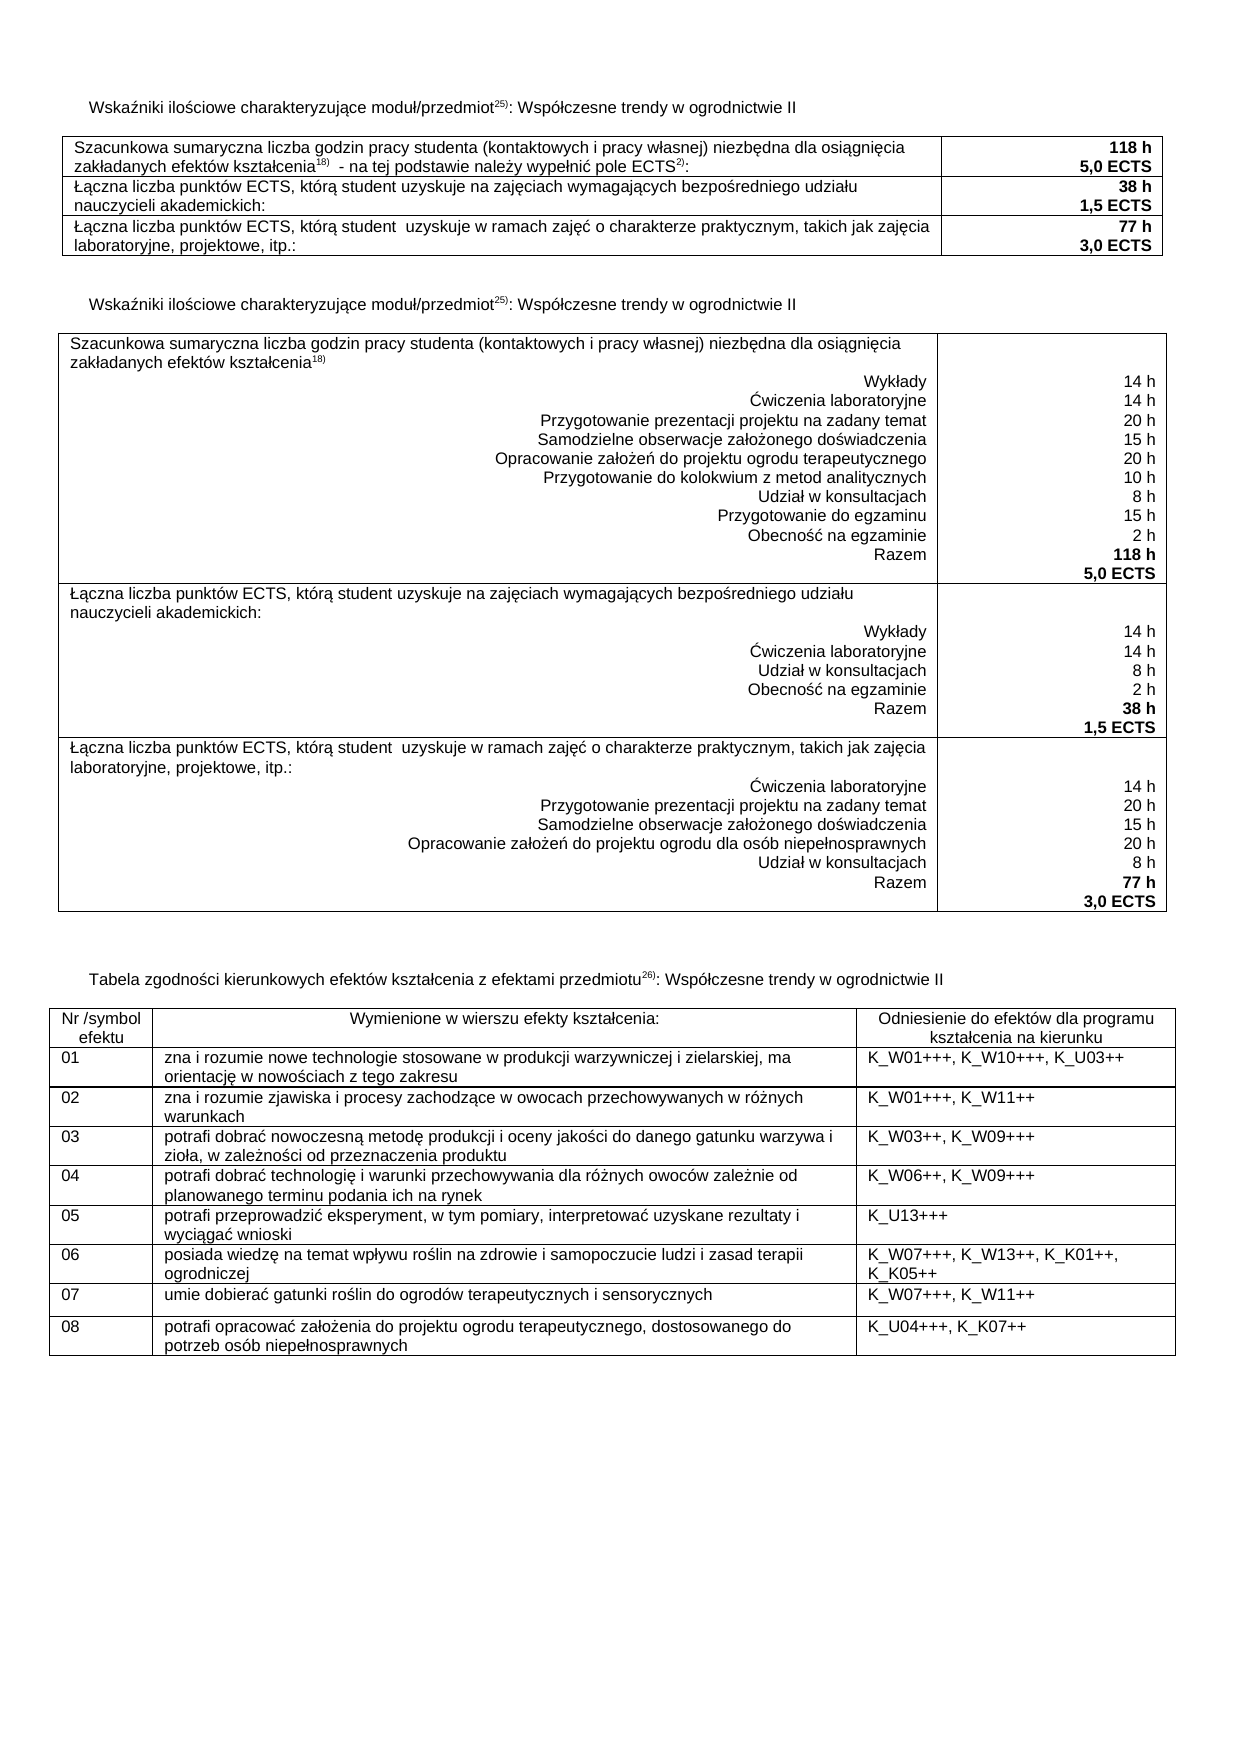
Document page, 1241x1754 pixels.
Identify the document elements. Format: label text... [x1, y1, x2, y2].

table_cell Łączna liczba punktów ECTS, którą student uzyskuje w ramach zajęć o charakterze praktycznym, takich jak zajęcia laboratoryjne, projektowe, itp.: [63, 216, 941, 255]
table_cell 06 [50, 1245, 152, 1283]
table_cell 38 h 1,5 ECTS [942, 177, 1162, 215]
table_cell K_W07+++, K_W11++ [857, 1284, 1175, 1316]
table_cell zna i rozumie zjawiska i procesy zachodzące w owocach przechowywanych w różnych warunkach [153, 1088, 856, 1126]
text Wskaźniki ilościowe charakteryzujące moduł/przedmiot25): Współczesne trendy w ogrodnictwie II [89, 98, 1137, 117]
table_cell 08 [50, 1317, 152, 1355]
table_cell umie dobierać gatunki roślin do ogrodów terapeutycznych i sensorycznych [153, 1284, 856, 1316]
table_cell posiada wiedzę na temat wpływu roślin na zdrowie i samopoczucie ludzi i zasad terapii ogrodniczej [153, 1245, 856, 1283]
table_cell Łączna liczba punktów ECTS, którą student uzyskuje na zajęciach wymagających bezpośredniego udziału nauczycieli akademickich: Wykłady Ćwiczenia laboratoryjne Udział w konsultacjach Obecność na egzaminie Razem [59, 584, 937, 737]
table_cell Łączna liczba punktów ECTS, którą student uzyskuje na zajęciach wymagających bezpośredniego udziału nauczycieli akademickich: [63, 177, 941, 215]
table_header Szacunkowa sumaryczna liczba godzin pracy studenta (kontaktowych i pracy własnej) niezbędna dla osiągnięcia zakładanych efektów kształcenia18) - na tej podstawie należy wypełnić pole ECTS2): [63, 137, 941, 176]
table_cell potrafi dobrać technologię i warunki przechowywania dla różnych owoców zależnie od planowanego terminu podania ich na rynek [153, 1166, 856, 1204]
table_cell 05 [50, 1206, 152, 1244]
table_cell K_W01+++, K_W10+++, K_U03++ [857, 1048, 1175, 1086]
table_cell potrafi opracować założenia do projektu ogrodu terapeutycznego, dostosowanego do potrzeb osób niepełnosprawnych [153, 1317, 856, 1355]
table_header Odniesienie do efektów dla programu kształcenia na kierunku [857, 1009, 1175, 1047]
table_header Nr /symbol efektu [50, 1009, 152, 1047]
table_header Szacunkowa sumaryczna liczba godzin pracy studenta (kontaktowych i pracy własnej) niezbędna dla osiągnięcia zakładanych efektów kształcenia18) Wykłady Ćwiczenia laboratoryjne Przygotowanie prezentacji projektu na zadany temat Samodzielne obserwacje założonego doświadczenia Opracowanie założeń do projektu ogrodu terapeutycznego Przygotowanie do kolokwium z metod analitycznych Udział w konsultacjach Przygotowanie do egzaminu Obecność na egzaminie Razem [59, 334, 937, 583]
table_cell potrafi przeprowadzić eksperyment, w tym pomiary, interpretować uzyskane rezultaty i wyciągać wnioski [153, 1206, 856, 1244]
table_cell K_W06++, K_W09+++ [857, 1166, 1175, 1204]
table_cell 14 h 14 h 8 h 2 h 38 h 1,5 ECTS [938, 584, 1166, 737]
table_cell K_W03++, K_W09+++ [857, 1127, 1175, 1165]
table_cell 01 [50, 1048, 152, 1086]
table_cell K_U13+++ [857, 1206, 1175, 1244]
table_cell 07 [50, 1284, 152, 1316]
table_header 14 h 14 h 20 h 15 h 20 h 10 h 8 h 15 h 2 h 118 h 5,0 ECTS [938, 334, 1166, 583]
table_cell potrafi dobrać nowoczesną metodę produkcji i oceny jakości do danego gatunku warzywa i zioła, w zależności od przeznaczenia produktu [153, 1127, 856, 1165]
table_cell 02 [50, 1088, 152, 1126]
table_header Wymienione w wierszu efekty kształcenia: [153, 1009, 856, 1047]
table_cell 14 h 20 h 15 h 20 h 8 h 77 h 3,0 ECTS [938, 738, 1166, 911]
text Tabela zgodności kierunkowych efektów kształcenia z efektami przedmiotu26): Współczesne trendy w ogrodnictwie II [89, 969, 1137, 988]
table_cell 03 [50, 1127, 152, 1165]
table_cell K_W01+++, K_W11++ [857, 1088, 1175, 1126]
table_cell Łączna liczba punktów ECTS, którą student uzyskuje w ramach zajęć o charakterze praktycznym, takich jak zajęcia laboratoryjne, projektowe, itp.: Ćwiczenia laboratoryjne Przygotowanie prezentacji projektu na zadany temat Samodzielne obserwacje założonego doświadczenia Opracowanie założeń do projektu ogrodu dla osób niepełnosprawnych Udział w konsultacjach Razem [59, 738, 937, 911]
table_cell 77 h 3,0 ECTS [942, 216, 1162, 255]
table_cell 04 [50, 1166, 152, 1204]
table_header 118 h 5,0 ECTS [942, 137, 1162, 176]
text Wskaźniki ilościowe charakteryzujące moduł/przedmiot25): Współczesne trendy w ogrodnictwie II [89, 294, 1137, 313]
table_cell zna i rozumie nowe technologie stosowane w produkcji warzywniczej i zielarskiej, ma orientację w nowościach z tego zakresu [153, 1048, 856, 1086]
table_cell K_W07+++, K_W13++, K_K01++, K_K05++ [857, 1245, 1175, 1283]
table_cell K_U04+++, K_K07++ [857, 1317, 1175, 1355]
